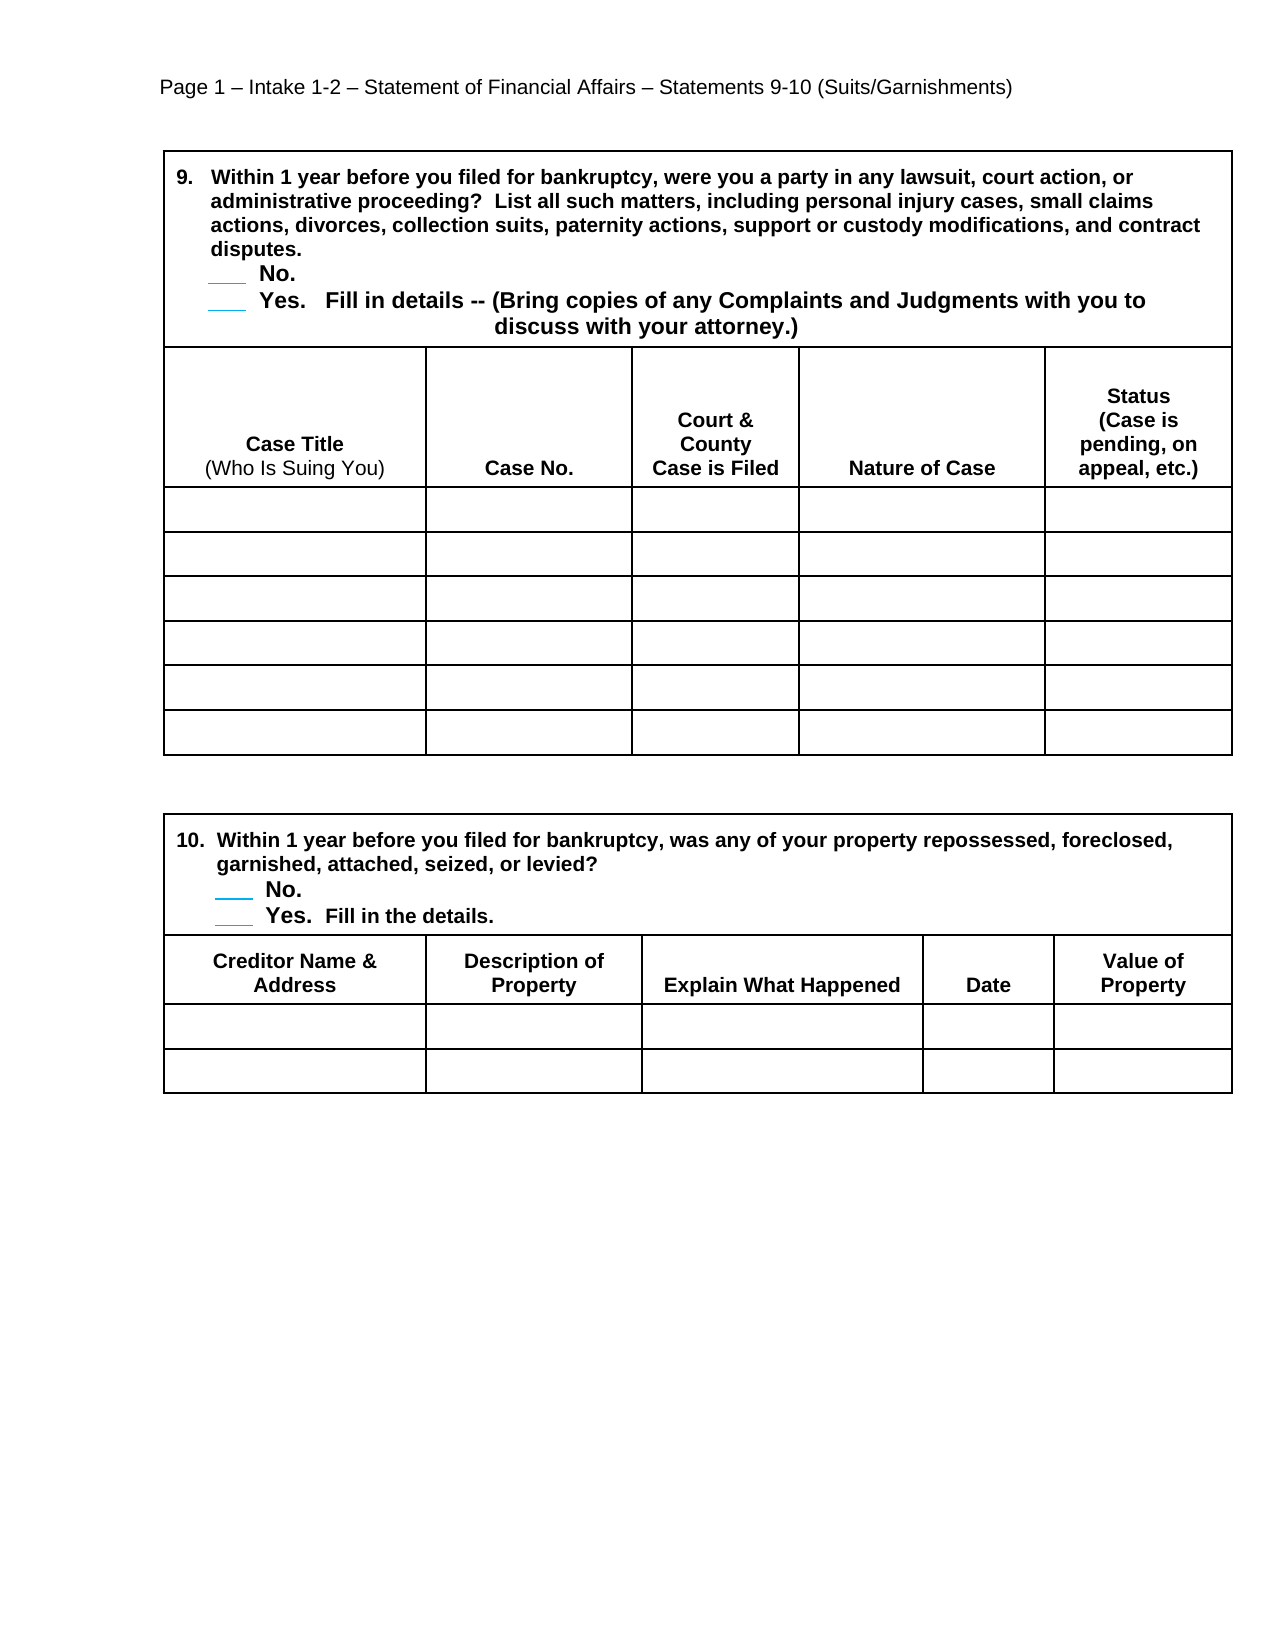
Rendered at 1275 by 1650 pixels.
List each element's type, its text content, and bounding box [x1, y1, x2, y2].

table_cell [1046, 488, 1231, 531]
table_cell [427, 1050, 641, 1092]
table_header 9. Within 1 year before you filed for bankruptcy, were you a party in any lawsuit, court action, or administrative proceeding? List all such matters, including personal injury cases, small claims actions, divorces, collection suits, paternity actions, support or custody modifications, and contract disputes. No. Yes. Fill in details -- (Bring copies of any Complaints and Judgments with you to discuss with your attorney.) [165, 152, 1231, 346]
table_cell Status (Case is pending, on appeal, etc.) [1046, 348, 1231, 486]
table_cell Description of Property [427, 936, 641, 1003]
table_cell [643, 1005, 922, 1047]
table_cell [643, 1050, 922, 1092]
table_cell [800, 666, 1044, 709]
table_header 10. Within 1 year before you filed for bankruptcy, was any of your property repossessed, foreclosed, garnished, attached, seized, or levied? No. Yes. Fill in the details. [165, 815, 1231, 934]
table_cell [1046, 577, 1231, 620]
table_cell [427, 577, 631, 620]
table_cell Creditor Name & Address [165, 936, 425, 1003]
table_cell [427, 488, 631, 531]
table_cell [800, 577, 1044, 620]
table_cell Nature of Case [800, 348, 1044, 486]
table_cell [165, 488, 425, 531]
table_cell Case Title (Who Is Suing You) [165, 348, 425, 486]
table_cell [1046, 533, 1231, 575]
table_cell [1046, 711, 1231, 753]
table_cell [427, 666, 631, 709]
table_cell [427, 1005, 641, 1047]
table_cell [1046, 622, 1231, 664]
table_cell [633, 533, 798, 575]
table_cell [1055, 1005, 1231, 1047]
table_cell Explain What Happened [643, 936, 922, 1003]
table_cell [165, 666, 425, 709]
table_cell [427, 622, 631, 664]
table_cell [633, 711, 798, 753]
table_cell Date [924, 936, 1053, 1003]
table_cell Value of Property [1055, 936, 1231, 1003]
table_cell Case No. [427, 348, 631, 486]
table_cell Court & County Case is Filed [633, 348, 798, 486]
table_cell [633, 577, 798, 620]
table_cell [165, 1005, 425, 1047]
table_cell [633, 622, 798, 664]
table_cell [924, 1050, 1053, 1092]
table_cell [165, 577, 425, 620]
table_cell [800, 488, 1044, 531]
table_cell [427, 533, 631, 575]
table_cell [633, 666, 798, 709]
table_cell [427, 711, 631, 753]
table_cell [800, 622, 1044, 664]
table_cell [165, 622, 425, 664]
table_cell [1046, 666, 1231, 709]
table_cell [165, 533, 425, 575]
table_cell [633, 488, 798, 531]
table_cell [165, 1050, 425, 1092]
table_cell [924, 1005, 1053, 1047]
table_cell [800, 711, 1044, 753]
table_cell [165, 711, 425, 753]
table_cell [1055, 1050, 1231, 1092]
table_cell [800, 533, 1044, 575]
